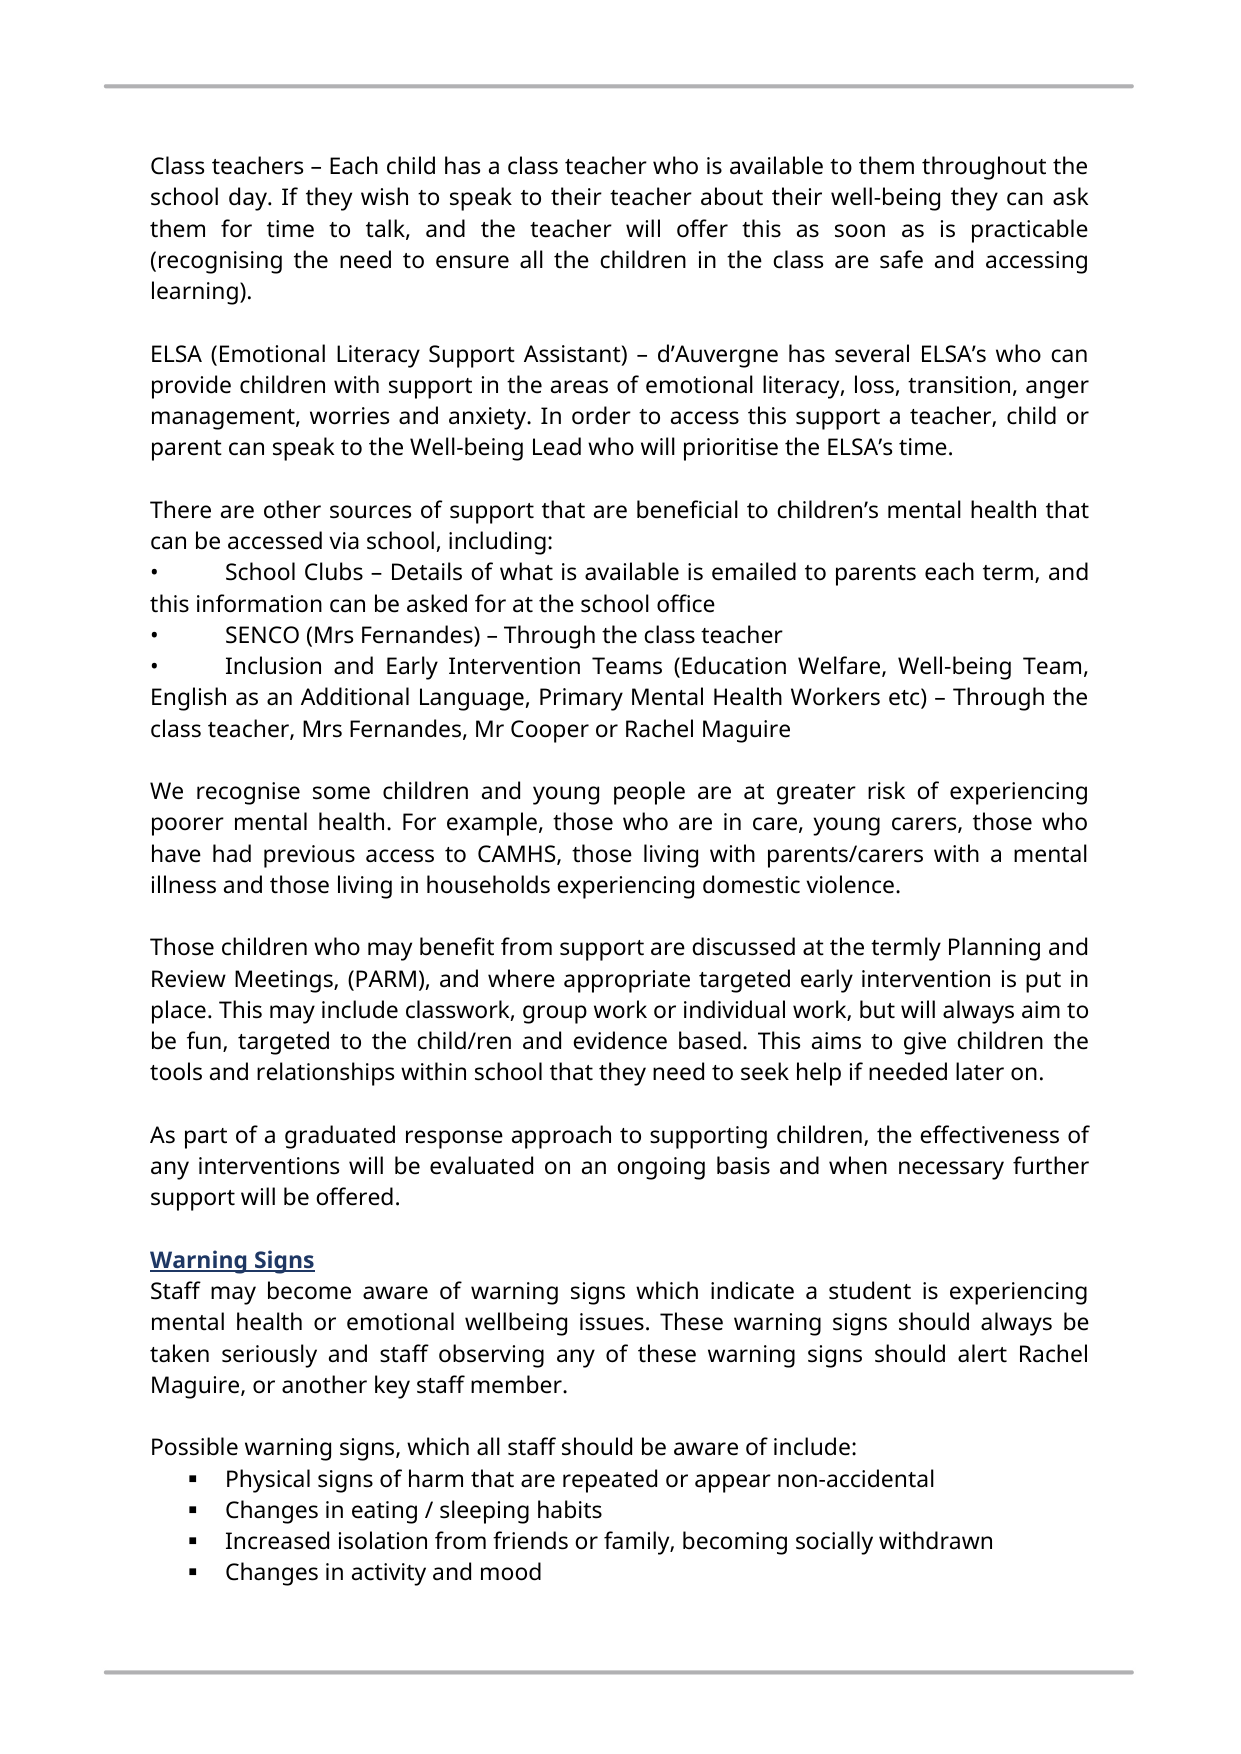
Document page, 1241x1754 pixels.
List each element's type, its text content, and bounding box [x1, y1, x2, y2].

text Possible warning signs, which all staff should be aware of include: [150, 1431, 1090, 1462]
text There are other sources of support that are beneficial to children’s mental health that can be accessed via school, including: [150, 494, 1090, 556]
text Warning Signs [150, 1244, 1090, 1275]
list Changes in activity and mood [187, 1556, 1090, 1587]
text Those children who may benefit from support are discussed at the termly Planning and Review Meetings, (PARM), and where appropriate targeted early intervention is put in place. This may include classwork, group work or individual work, but will always aim to be fun, targeted to the child/ren and evidence based. This aims to give children the tools and relationships within school that they need to seek help if needed later on. [150, 931, 1090, 1087]
text • Inclusion and Early Intervention Teams (Education Welfare, Well-being Team, English as an Additional Language, Primary Mental Health Workers etc) – Through the class teacher, Mrs Fernandes, Mr Cooper or Rachel Maguire [150, 650, 1090, 744]
list Increased isolation from friends or family, becoming socially withdrawn [187, 1525, 1090, 1556]
text • School Clubs – Details of what is available is emailed to parents each term, and this information can be asked for at the school office [150, 556, 1090, 619]
text • SENCO (Mrs Fernandes) – Through the class teacher [150, 619, 1090, 650]
text Staff may become aware of warning signs which indicate a student is experiencing mental health or emotional wellbeing issues. These warning signs should always be taken seriously and staff observing any of these warning signs should alert Rachel Maguire, or another key staff member. [150, 1275, 1090, 1400]
text We recognise some children and young people are at greater risk of experiencing poorer mental health. For example, those who are in care, young carers, those who have had previous access to CAMHS, those living with parents/carers with a mental illness and those living in households experiencing domestic violence. [150, 775, 1090, 900]
text ELSA (Emotional Literacy Support Assistant) – d’Auvergne has several ELSA’s who can provide children with support in the areas of emotional literacy, loss, transition, anger management, worries and anxiety. In order to access this support a teacher, child or parent can speak to the Well-being Lead who will prioritise the ELSA’s time. [150, 337, 1090, 462]
list Physical signs of harm that are repeated or appear non-accidental [187, 1462, 1090, 1494]
picture [0, 2, 1240, 1754]
list Changes in eating / sleeping habits [187, 1494, 1090, 1525]
text Class teachers – Each child has a class teacher who is available to them throughout the school day. If they wish to speak to their teacher about their well-being they can ask them for time to talk, and the teacher will offer this as soon as is practicable (recognising the need to ensure all the children in the class are safe and accessing learning). [150, 150, 1090, 306]
text As part of a graduated response approach to supporting children, the effectiveness of any interventions will be evaluated on an ongoing basis and when necessary further support will be offered. [150, 1119, 1090, 1212]
